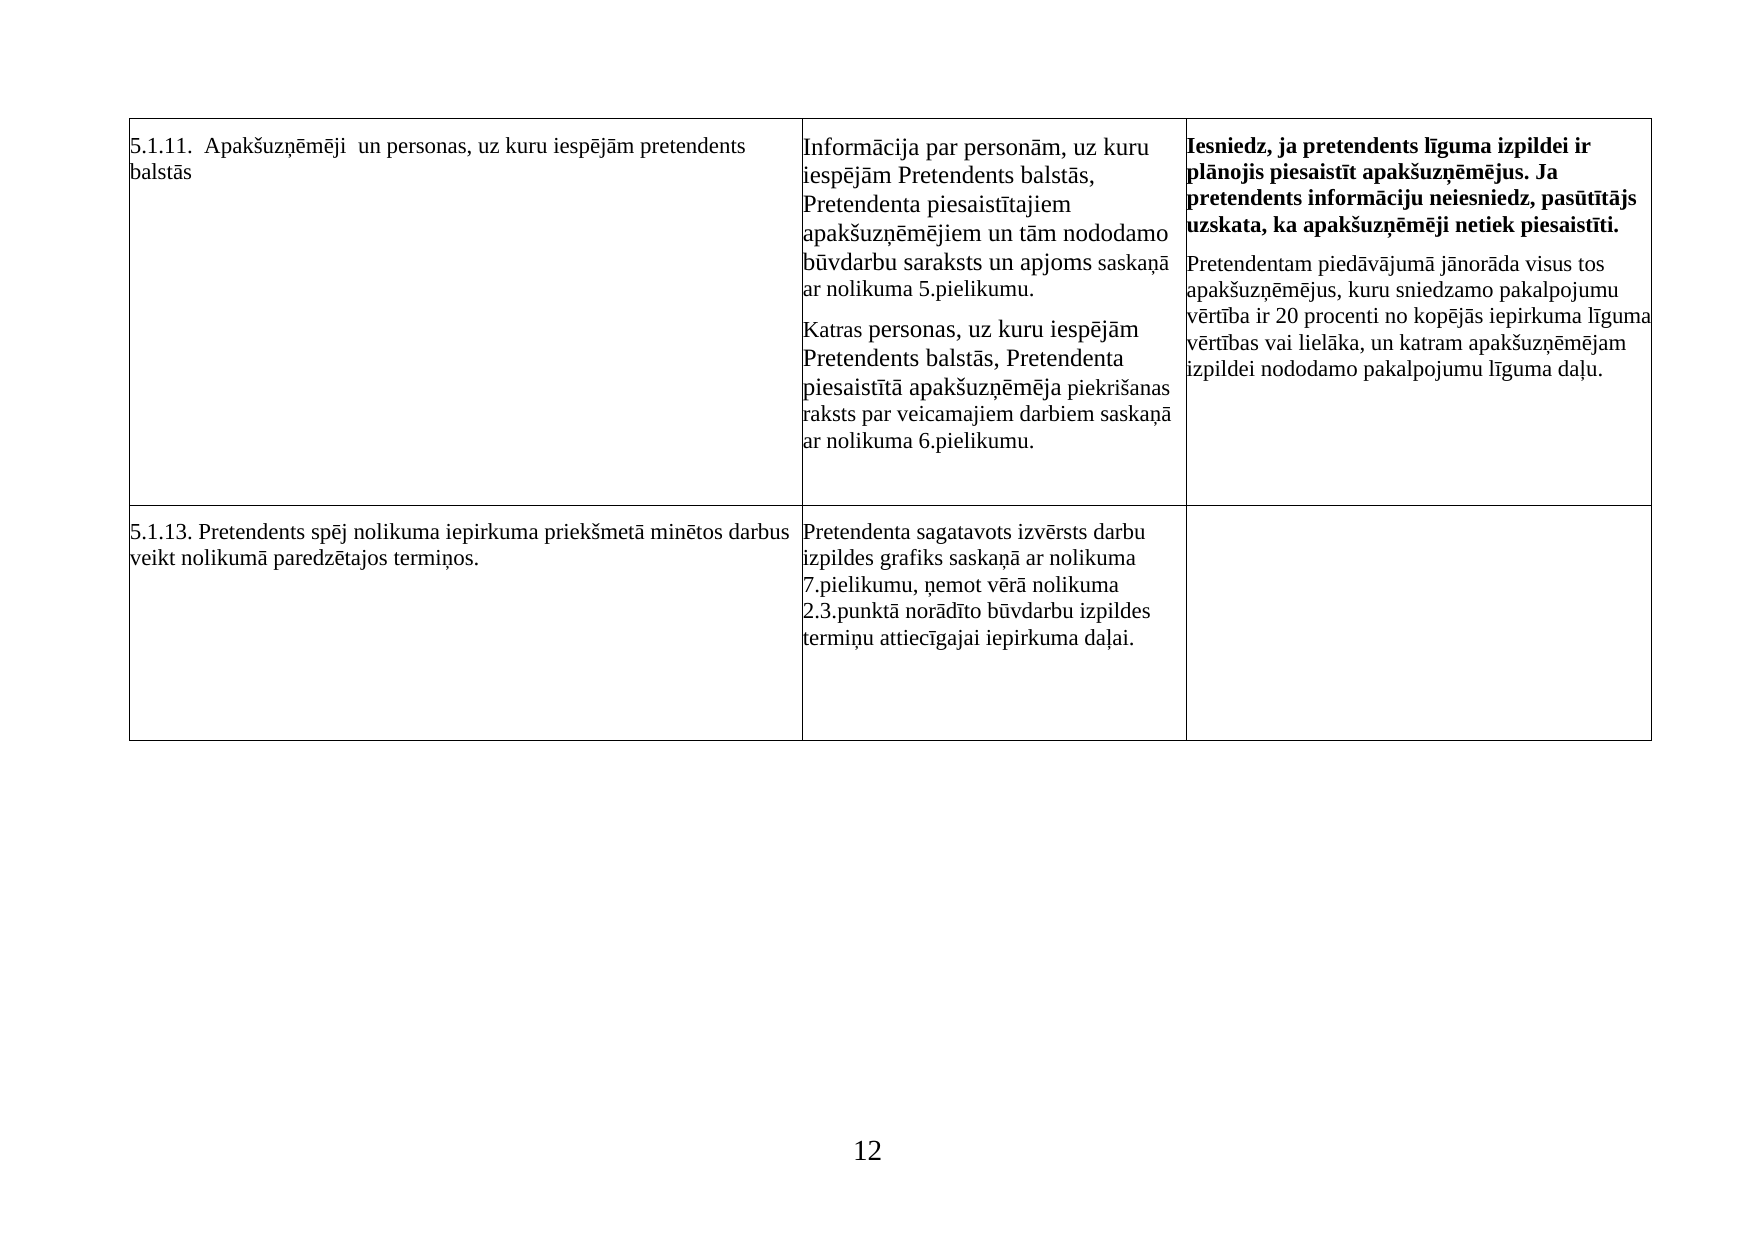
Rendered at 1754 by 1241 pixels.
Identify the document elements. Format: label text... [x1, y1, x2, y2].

table_cell Informācija par personām, uz kuru iespējām Pretendents balstās, Pretendenta piesaistītajiem apakšuzņēmējiem un tām nododamo būvdarbu saraksts un apjoms saskaņā ar nolikuma 5.pielikumu. Katras personas, uz kuru iespējām Pretendents balstās, Pretendenta piesaistītā apakšuzņēmēja piekrišanas raksts par veicamajiem darbiem saskaņā ar nolikuma 6.pielikumu. [803, 119, 1186, 504]
table_cell 5.1.11. Apakšuzņēmēji un personas, uz kuru iespējām pretendents balstās [130, 119, 802, 504]
table_cell 5.1.13. Pretendents spēj nolikuma iepirkuma priekšmetā minētos darbus veikt nolikumā paredzētajos termiņos. [130, 506, 802, 740]
table_cell [1187, 506, 1651, 740]
table_cell Iesniedz, ja pretendents līguma izpildei ir plānojis piesaistīt apakšuzņēmējus. Ja pretendents informāciju neiesniedz, pasūtītājs uzskata, ka apakšuzņēmēji netiek piesaistīti. Pretendentam piedāvājumā jānorāda visus tos apakšuzņēmējus, kuru sniedzamo pakalpojumu vērtība ir 20 procenti no kopējās iepirkuma līguma vērtības vai lielāka, un katram apakšuzņēmējam izpildei nododamo pakalpojumu līguma daļu. [1187, 119, 1651, 504]
table_cell Pretendenta sagatavots izvērsts darbu izpildes grafiks saskaņā ar nolikuma 7.pielikumu, ņemot vērā nolikuma 2.3.punktā norādīto būvdarbu izpildes termiņu attiecīgajai iepirkuma daļai. [803, 506, 1186, 740]
